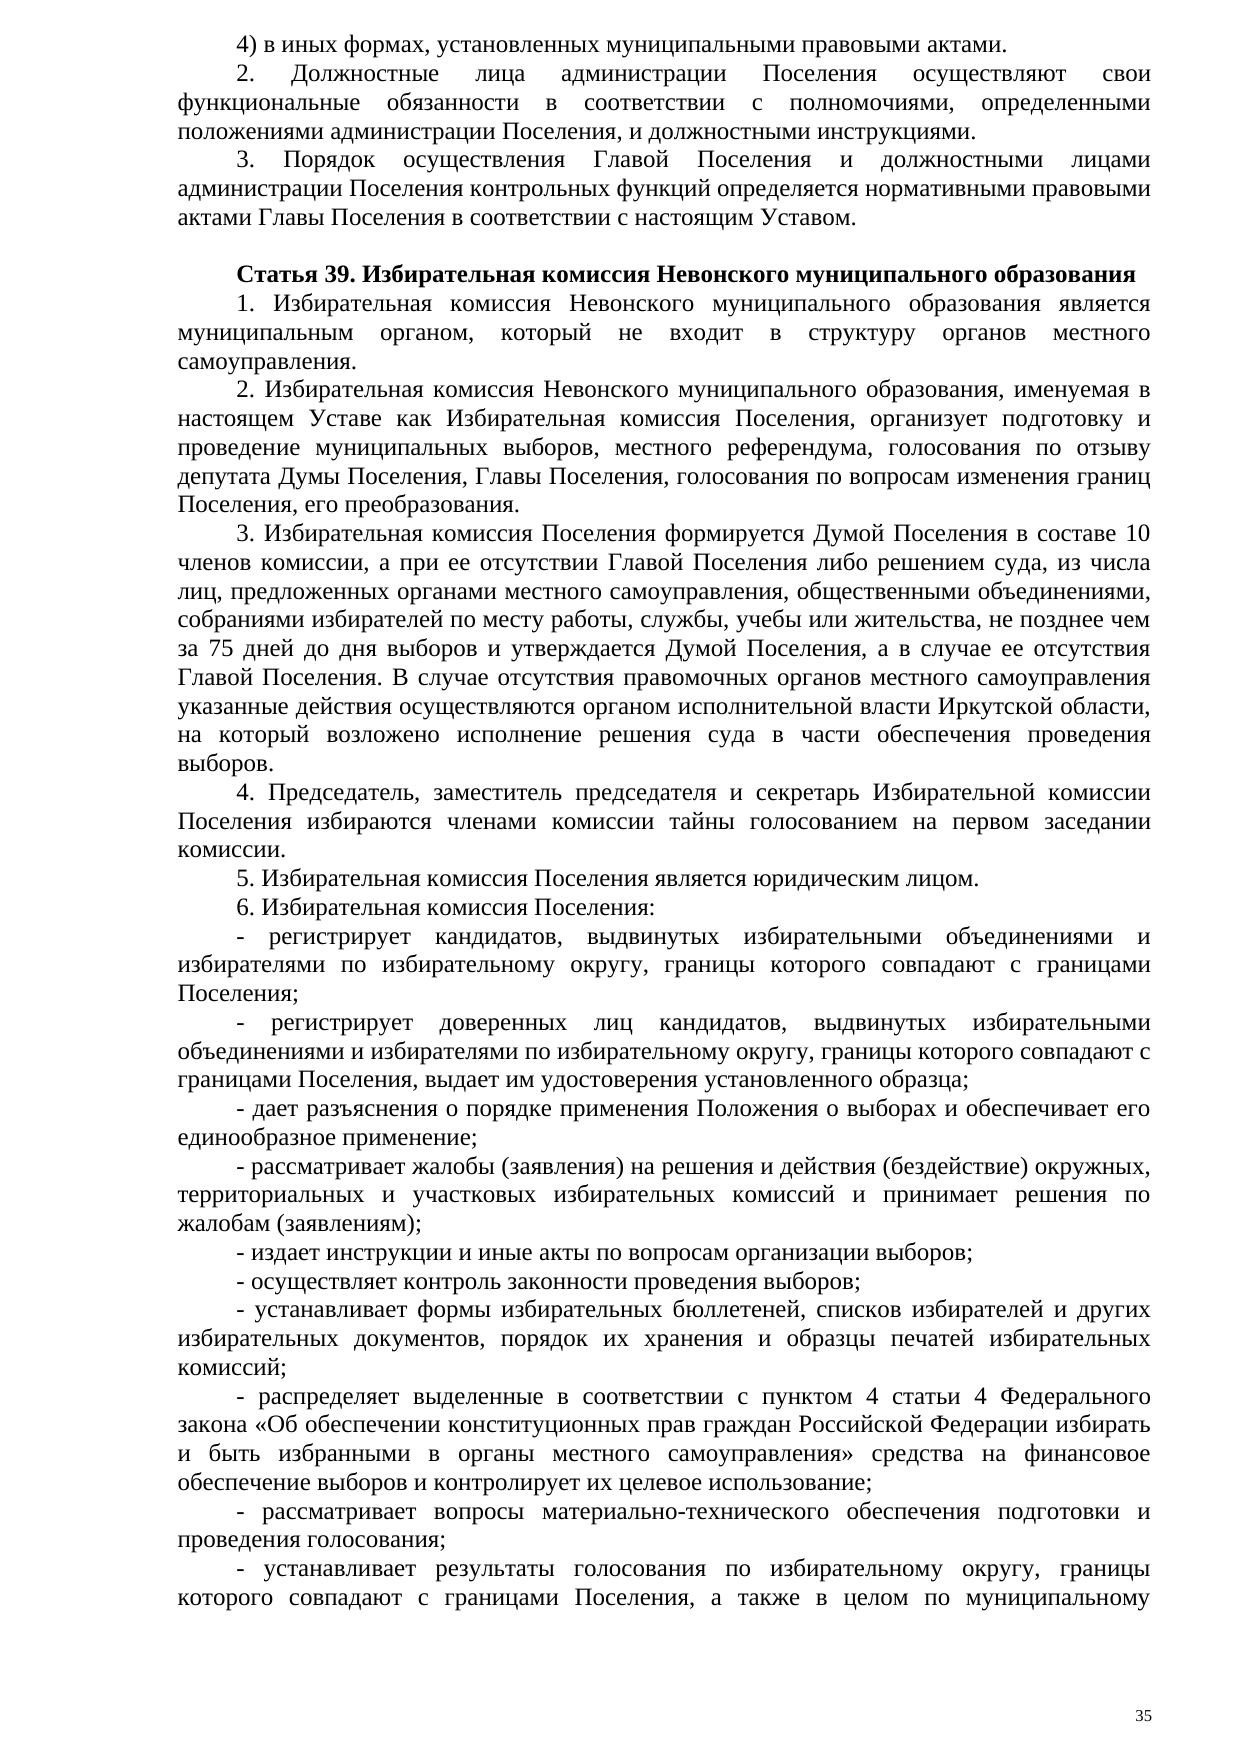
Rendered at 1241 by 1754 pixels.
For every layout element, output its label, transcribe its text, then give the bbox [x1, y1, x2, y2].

text - устанавливает формы избирательных бюллетеней, списков избирателей и других избирательных документов, порядок их хранения и образцы печатей избирательных комиссий; [177, 1294, 1152, 1381]
text - регистрирует доверенных лиц кандидатов, выдвинутых избирательными объединениями и избирателями по избирательному округу, границы которого совпадают с границами Поселения, выдает им удостоверения установленного образца; [177, 1007, 1152, 1093]
text 4. Председатель, заместитель председателя и секретарь Избирательной комиссии Поселения избираются членами комиссии тайны голосованием на первом заседании комиссии. [177, 777, 1152, 863]
text - дает разъяснения о порядке применения Положения о выборах и обеспечивает его единообразное применение; [177, 1093, 1152, 1151]
text 4) в иных формах, установленных муниципальными правовыми актами. [177, 29, 1152, 58]
text - регистрирует кандидатов, выдвинутых избирательными объединениями и избирателями по избирательному округу, границы которого совпадают с границами Поселения; [177, 921, 1152, 1007]
text 2. Избирательная комиссия Невонского муниципального образования, именуемая в настоящем Уставе как Избирательная комиссия Поселения, организует подготовку и проведение муниципальных выборов, местного референдума, голосования по отзыву депутата Думы Поселения, Главы Поселения, голосования по вопросам изменения границ Поселения, его преобразования. [177, 374, 1152, 518]
text - распределяет выделенные в соответствии с пунктом 4 статьи 4 Федерального закона «Об обеспечении конституционных прав граждан Российской Федерации избирать и быть избранными в органы местного самоуправления» средства на финансовое обеспечение выборов и контролирует их целевое использование; [177, 1381, 1152, 1496]
text - рассматривает вопросы материально-технического обеспечения подготовки и проведения голосования; [177, 1496, 1152, 1553]
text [177, 1553, 1152, 1611]
text - издает инструкции и иные акты по вопросам организации выборов; [177, 1237, 1152, 1266]
text Статья 39. Избирательная комиссия Невонского муниципального образования [177, 259, 1152, 288]
text 2. Должностные лица администрации Поселения осуществляют свои функциональные обязанности в соответствии с полномочиями, определенными положениями администрации Поселения, и должностными инструкциями. [177, 58, 1152, 144]
text - осуществляет контроль законности проведения выборов; [177, 1266, 1152, 1294]
text 3. Избирательная комиссия Поселения формируется Думой Поселения в составе 10 членов комиссии, а при ее отсутствии Главой Поселения либо решением суда, из числа лиц, предложенных органами местного самоуправления, общественными объединениями, собраниями избирателей по месту работы, службы, учебы или жительства, не позднее чем за 75 дней до дня выборов и утверждается Думой Поселения, а в случае ее отсутствия Главой Поселения. В случае отсутствия правомочных органов местного самоуправления указанные действия осуществляются органом исполнительной власти Иркутской области, на который возложено исполнение решения суда в части обеспечения проведения выборов. [177, 518, 1152, 777]
text 6. Избирательная комиссия Поселения: [177, 892, 1152, 921]
text - рассматривает жалобы (заявления) на решения и действия (бездействие) окружных, территориальных и участковых избирательных комиссий и принимает решения по жалобам (заявлениям); [177, 1151, 1152, 1237]
text 3. Порядок осуществления Главой Поселения и должностными лицами администрации Поселения контрольных функций определяется нормативными правовыми актами Главы Поселения в соответствии с настоящим Уставом. [177, 144, 1152, 231]
text 1. Избирательная комиссия Невонского муниципального образования является муниципальным органом, который не входит в структуру органов местного самоуправления. [177, 288, 1152, 374]
text 5. Избирательная комиссия Поселения является юридическим лицом. [177, 863, 1152, 892]
